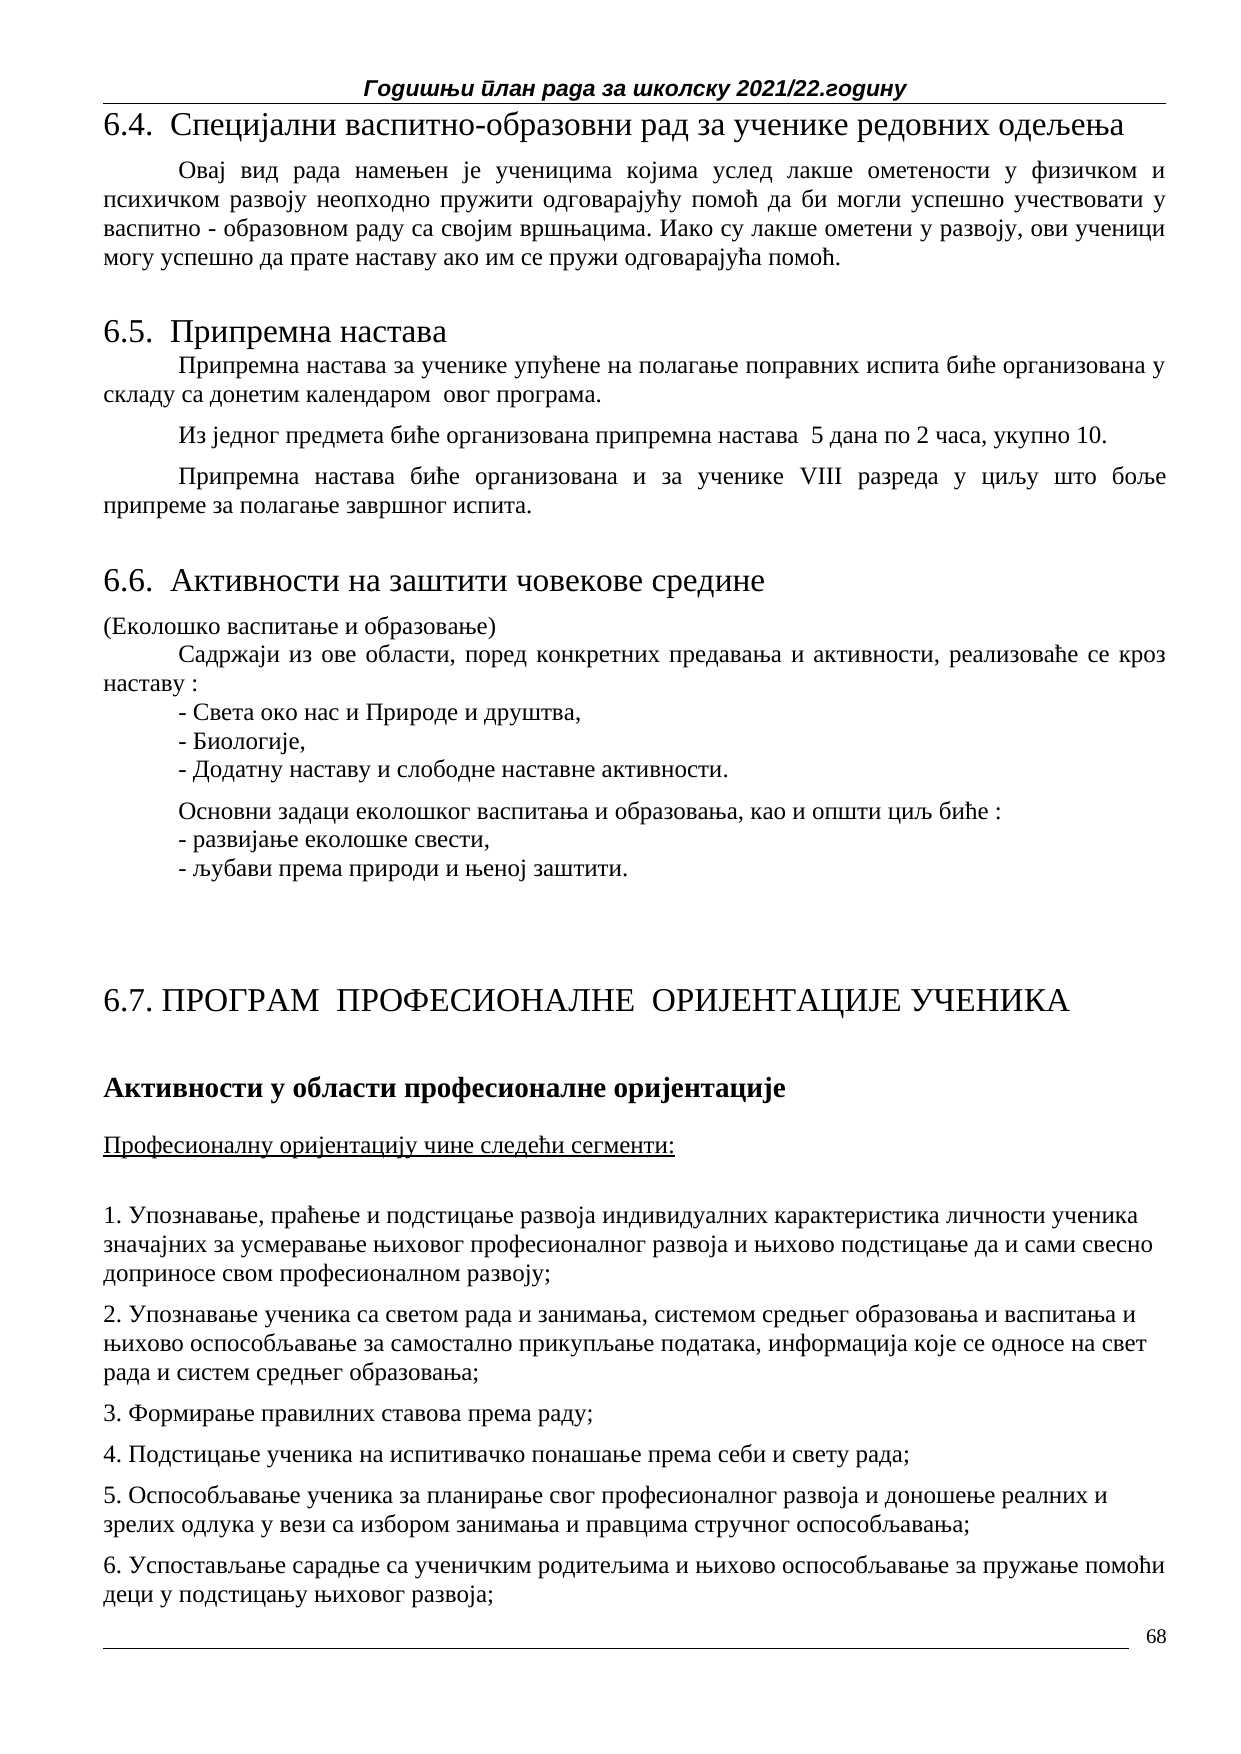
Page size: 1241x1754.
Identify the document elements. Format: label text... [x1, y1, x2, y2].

text Професионалну оријентацију чине следећи сегменти: [103, 1104, 1166, 1159]
text (Еколошко васпитање и образовање) [103, 611, 1166, 639]
text 3. Формирање правилних ставова према раду; [103, 1398, 1166, 1427]
text Основни задаци еколошког васпитања и образовања, као и општи циљ биће : [103, 796, 1166, 824]
text 4. Подстицање ученика на испитивачко понашање према себи и свету рада; [103, 1439, 1166, 1468]
text Припремна настава биће организована и за ученике VIII разреда у циљу што боље припреме за полагање завршног испита. [103, 461, 1166, 519]
text Садржаји из ове области, поред конкретних предавања и активности, реализоваће се кроз наставу : [103, 639, 1166, 697]
subtitle 6.4. Специјални васпитно-образовни рад за ученике редовних одељења [103, 104, 1166, 143]
text 5. Оспособљавање ученика за планирање свог професионалног развоја и доношење реалних и зрелих одлука у вези са избором занимања и правцима стручног оспособљавања; [103, 1480, 1166, 1538]
text 2. Упознавање ученика са светом рада и занимања, системом средњег образовања и васпитања и њихово оспособљавање за самостално прикупљање података, информација које се односе на свет рада и систем средњег образовања; [103, 1299, 1166, 1385]
text 6. Успостављање сарадње са ученичким родитељима и њихово оспособљавање за пружање помоћи деци у подстицању њиховог развоја; [103, 1550, 1166, 1608]
subtitle 6.7. ПРОГРАМ ПРОФЕСИОНАЛНЕ ОРИЈЕНТАЦИЈЕ УЧЕНИКА [103, 980, 1166, 1018]
text - развијање еколошке свести, [103, 824, 1166, 853]
text Из једног предмета биће организована припремна настава 5 дана по 2 часа, укупно 10. [103, 420, 1166, 449]
text 1. Упознавање, праћење и подстицање развоја индивидуалних карактеристика личности ученика значајних за усмеравање њиховог професионалног развоја и њихово подстицање да и сами свесно доприносе свом професионалном развоју; [103, 1200, 1166, 1287]
text Припремна настава за ученике упућене на полагање поправних испита биће организована у складу са донетим календаром овог програма. [103, 350, 1166, 407]
text - Додатну наставу и слободне наставне активности. [103, 754, 1166, 783]
subtitle 6.6. Активности на заштити човекове средине [103, 560, 1166, 598]
subtitle 6.5. Припремна настава [103, 312, 1166, 350]
text - Биологије, [103, 726, 1166, 754]
text - Света око нас и Природе и друштва, [103, 697, 1166, 726]
text Активности у области професионалне оријентације [103, 1071, 1166, 1104]
text Овај вид рада намењен је ученицима којима услед лакше ометености у физичком и психичком развоју неопходно пружити одговарајућу помоћ да би могли успешно учествовати у васпитно - образовном раду са својим вршњацима. Иако су лакше ометени у развоју, ови ученици могу успешно да прате наставу ако им се пружи одговарајућа помоћ. [103, 155, 1166, 270]
text - љубави према природи и њеној заштити. [103, 853, 1166, 882]
